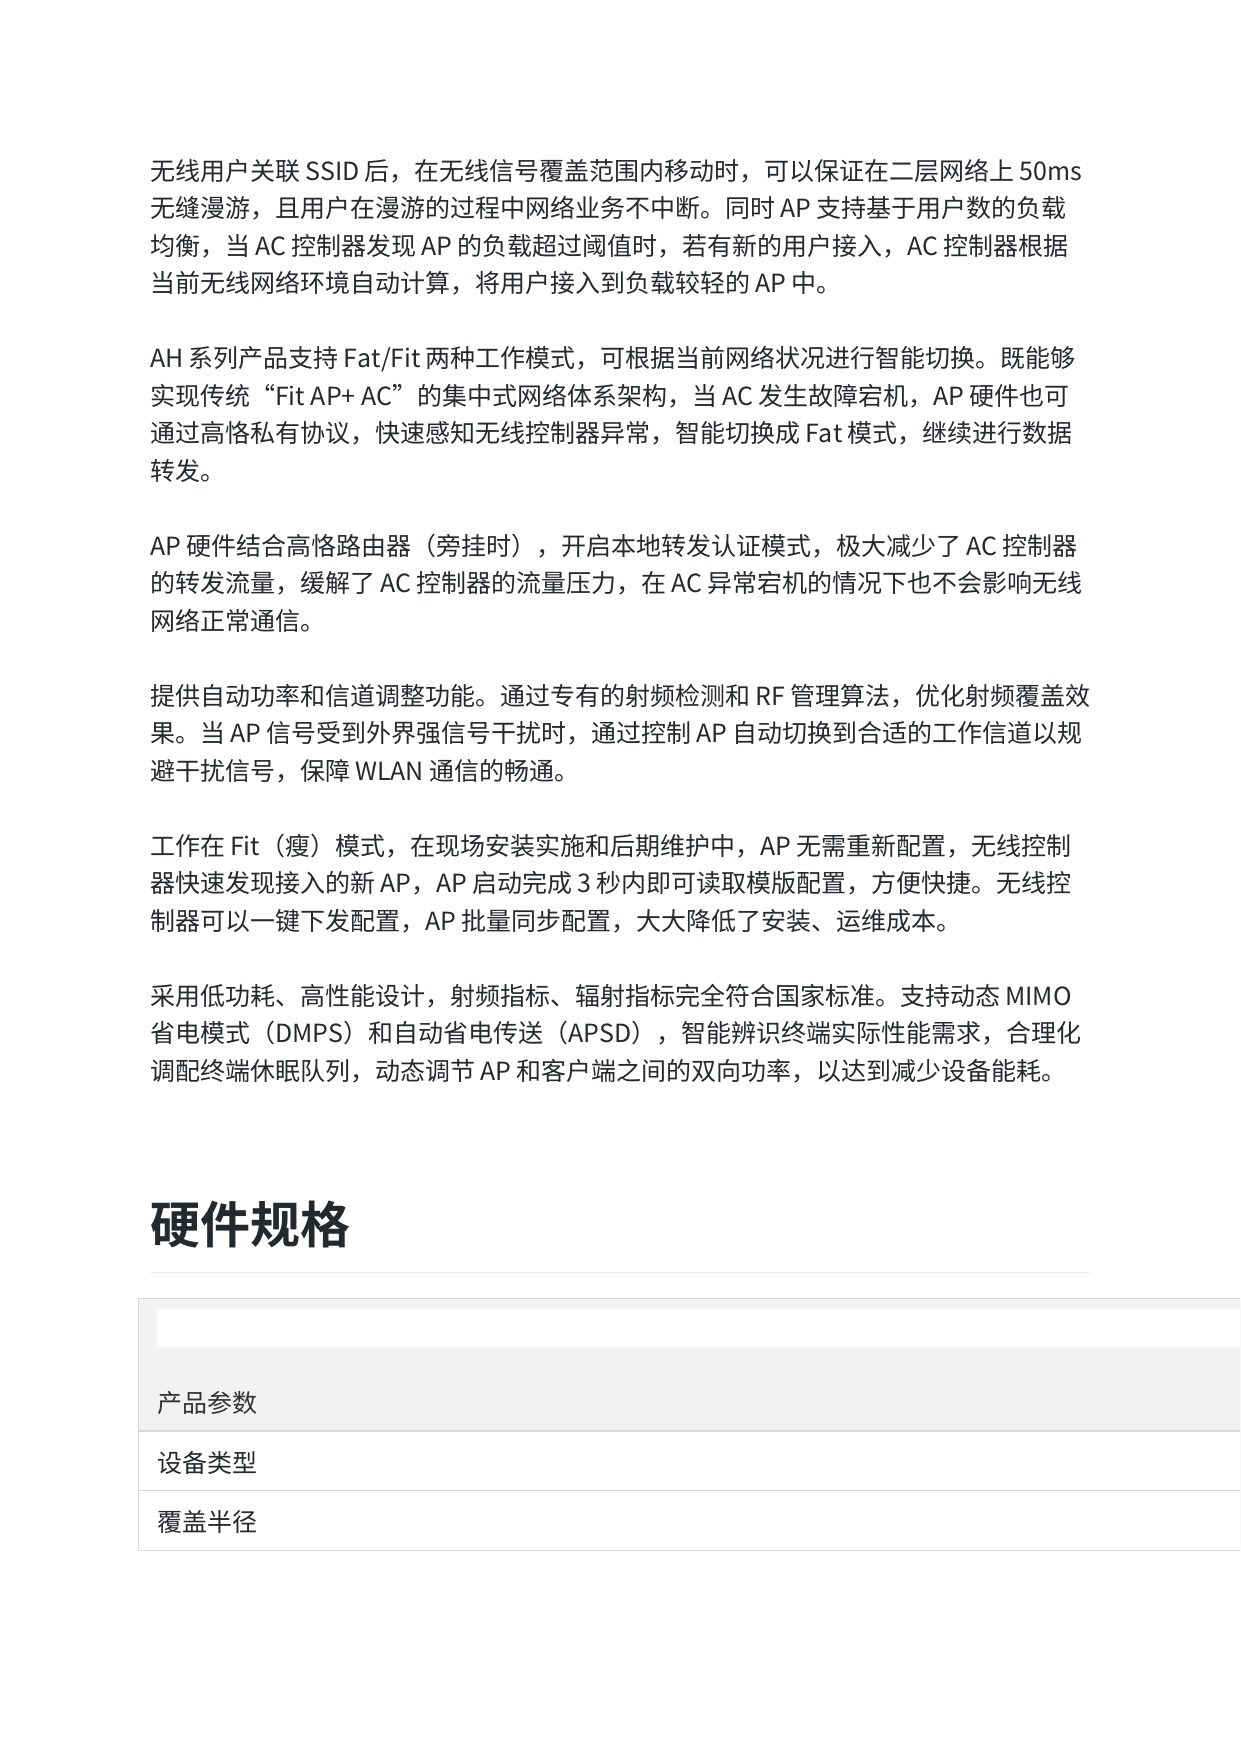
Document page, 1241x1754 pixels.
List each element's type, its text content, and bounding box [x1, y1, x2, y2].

text 硬件规格 [150, 1185, 1090, 1272]
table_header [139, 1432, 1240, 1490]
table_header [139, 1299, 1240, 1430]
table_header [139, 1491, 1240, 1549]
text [150, 150, 1090, 1161]
